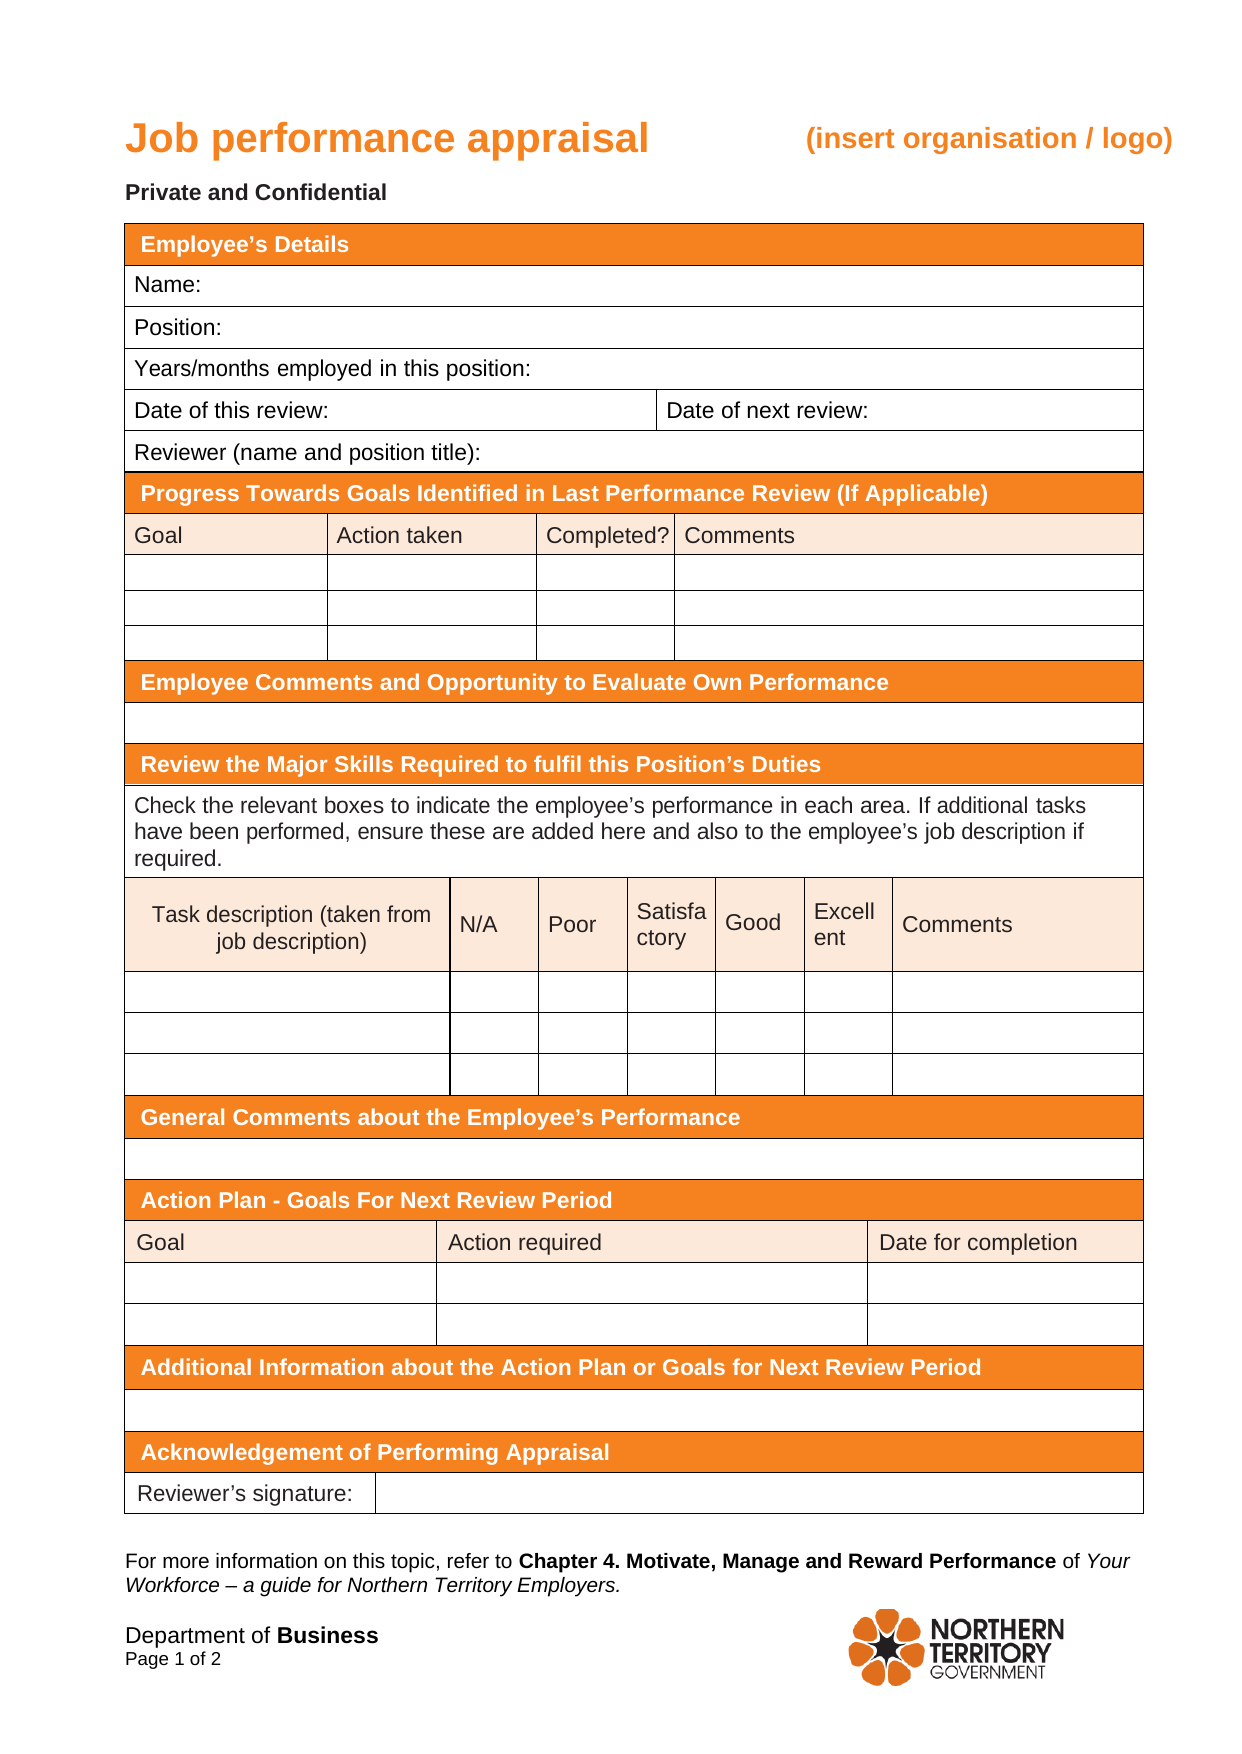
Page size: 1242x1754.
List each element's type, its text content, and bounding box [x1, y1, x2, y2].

table_cell Action taken [328, 514, 536, 554]
table_cell Good [716, 878, 804, 971]
table_cell [675, 591, 1143, 625]
table_cell [348, 390, 656, 430]
table_cell [125, 703, 1143, 743]
subtitle Job performance appraisal (insert organisation / logo) [125, 114, 1152, 162]
table_cell [437, 1263, 867, 1303]
table_cell [878, 390, 1143, 430]
table_cell Years/months employed in this position: [125, 349, 556, 389]
table_cell [125, 1263, 436, 1303]
table_cell [805, 1013, 892, 1053]
table_cell [328, 626, 536, 660]
table_cell [539, 972, 627, 1012]
picture [848, 1609, 1064, 1686]
table_cell [376, 1473, 1143, 1513]
table_cell N/A [451, 878, 538, 971]
table_cell [628, 1013, 715, 1053]
table_cell [125, 1139, 1143, 1179]
table_cell [893, 1054, 1143, 1095]
table_cell [328, 555, 536, 589]
text Private and Confidential [125, 179, 1152, 205]
table_cell Task description (taken from job description) [125, 878, 449, 971]
table_cell Completed? [537, 514, 674, 554]
table_cell [675, 626, 1143, 660]
table_cell [537, 591, 674, 625]
table_cell [451, 1013, 538, 1053]
table_cell Position: [125, 307, 243, 347]
table_cell [125, 1304, 436, 1344]
table_cell [675, 555, 1143, 589]
table_cell [805, 972, 892, 1012]
table_cell [125, 1390, 1143, 1431]
table_cell Review the Major Skills Required to fulfil this Position’s Duties [125, 744, 1143, 784]
table_cell Employee Comments and Opportunity to Evaluate Own Performance [125, 661, 1143, 702]
table_cell [628, 972, 715, 1012]
table_cell [716, 972, 804, 1012]
table_cell [539, 1054, 627, 1095]
table_cell [125, 1013, 449, 1053]
table_cell General Comments about the Employee’s Performance [125, 1096, 1143, 1138]
table_cell [539, 1013, 627, 1053]
table_cell [556, 349, 1143, 389]
table_cell [125, 591, 327, 625]
table_cell [537, 626, 674, 660]
table_cell Action required [437, 1221, 867, 1262]
table_header Employee’s Details [125, 224, 1143, 265]
table_cell Date of this review: [125, 390, 348, 430]
table_cell Comments [893, 878, 1143, 971]
table_cell [451, 972, 538, 1012]
table_cell Check the relevant boxes to indicate the employee’s performance in each area. If additional tasks have been performed, ensure these are added here and also to the employee’s job description if required. [125, 786, 1143, 877]
table_cell [716, 1054, 804, 1095]
table_cell Acknowledgement of Performing Appraisal [125, 1432, 1143, 1472]
table_cell Progress Towards Goals Identified in Last Performance Review (If Applicable) [125, 473, 1143, 513]
table_cell [893, 1013, 1143, 1053]
table_cell Date of next review: [657, 390, 878, 430]
table_cell [868, 1263, 1143, 1303]
table_cell [628, 1054, 715, 1095]
table_cell [125, 555, 327, 589]
table_cell Goal [125, 514, 327, 554]
table_cell [437, 1304, 867, 1344]
table_cell [243, 266, 1143, 306]
table_cell [716, 1013, 804, 1053]
table_cell Comments [675, 514, 1143, 554]
table_cell [125, 626, 327, 660]
table_cell [125, 1054, 449, 1095]
table_cell Reviewer (name and position title): [125, 431, 495, 471]
table_cell Satisfactory [628, 878, 715, 971]
table_cell [243, 307, 1143, 347]
table_cell Goal [125, 1221, 436, 1262]
table_cell [125, 972, 449, 1012]
table_cell [537, 555, 674, 589]
table_cell Reviewer’s signature: [125, 1473, 375, 1513]
table_cell Poor [539, 878, 627, 971]
table_cell Name: [125, 266, 243, 306]
table_cell Action Plan - Goals For Next Review Period [125, 1180, 1143, 1220]
table_cell [328, 591, 536, 625]
table_cell [451, 1054, 538, 1095]
table_cell [893, 972, 1143, 1012]
table_cell Date for completion [868, 1221, 1143, 1262]
table_cell [495, 431, 1143, 471]
table_cell Excellent [805, 878, 892, 971]
table_cell Additional Information about the Action Plan or Goals for Next Review Period [125, 1346, 1143, 1389]
table_cell [805, 1054, 892, 1095]
table_cell [868, 1304, 1143, 1344]
